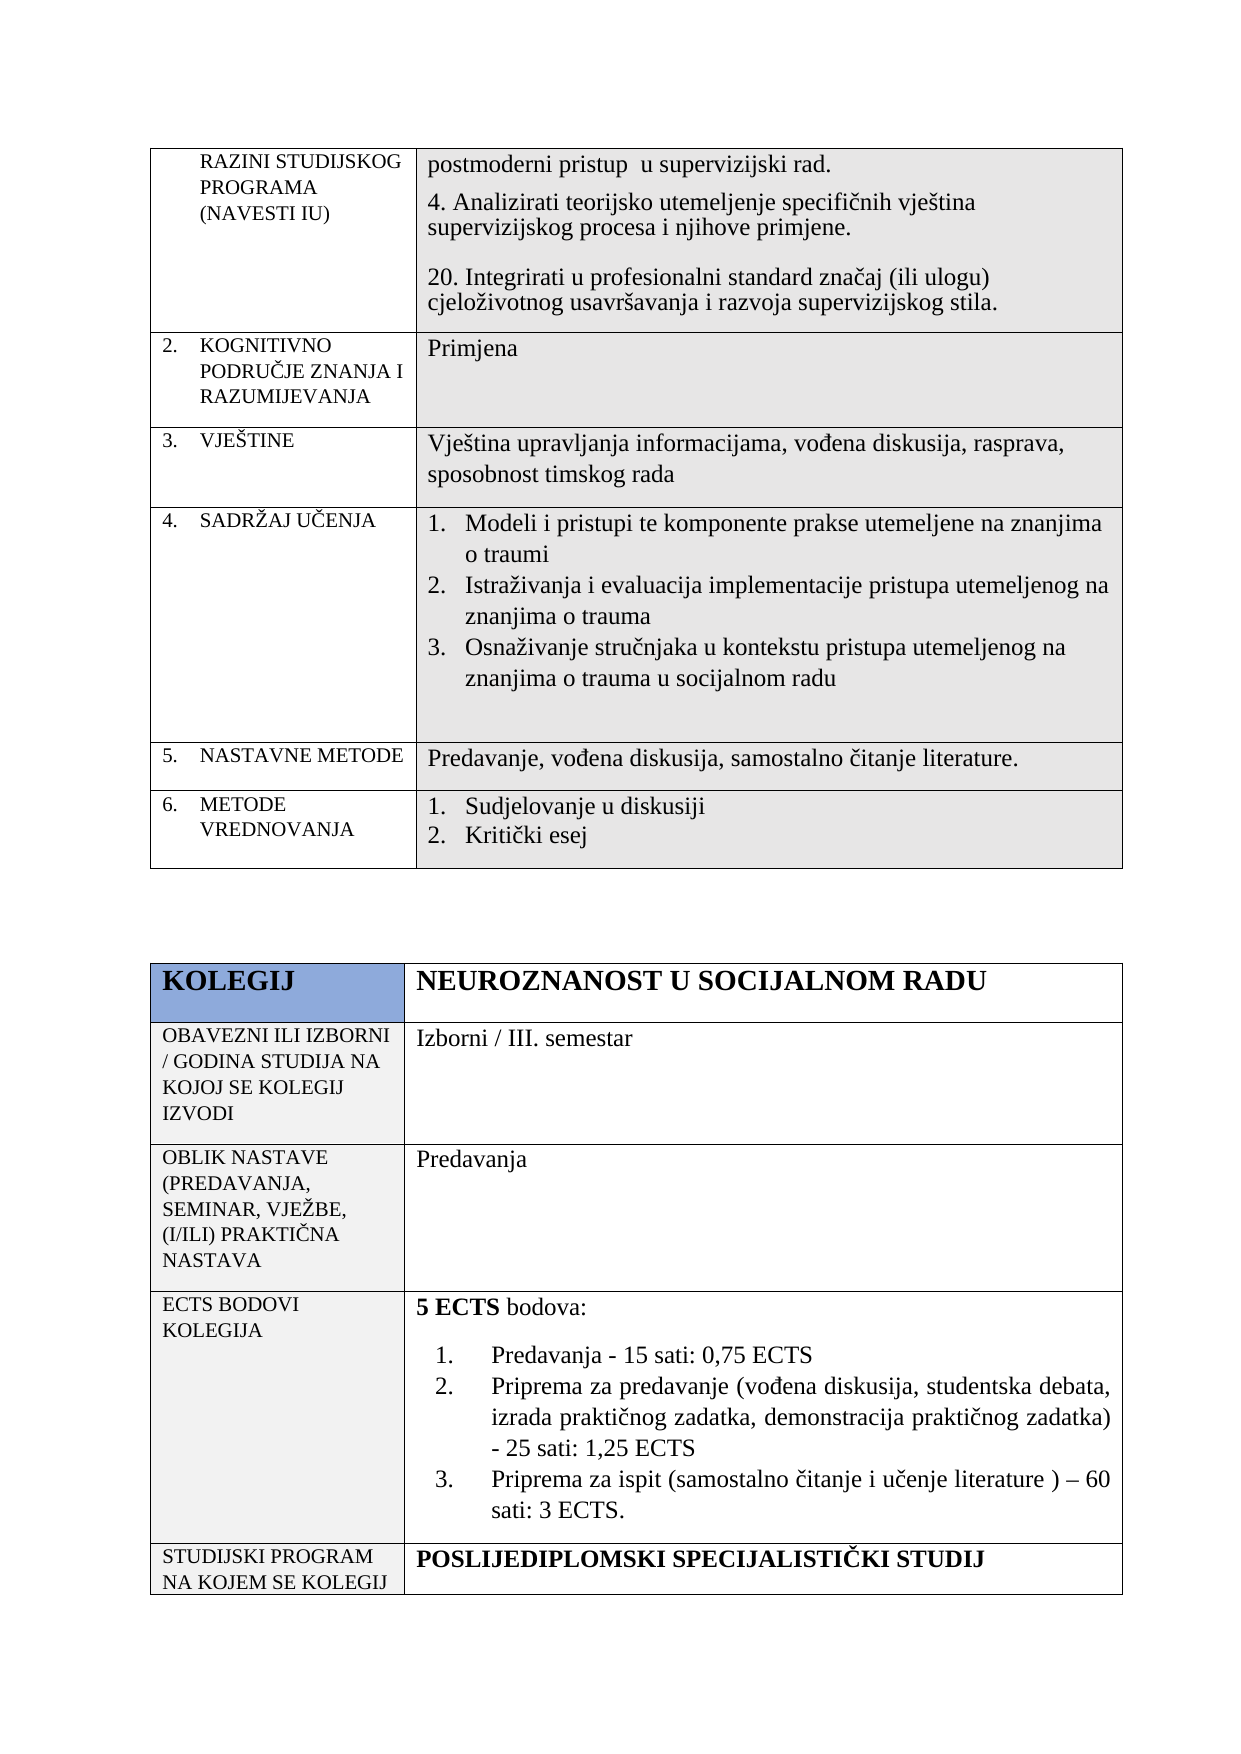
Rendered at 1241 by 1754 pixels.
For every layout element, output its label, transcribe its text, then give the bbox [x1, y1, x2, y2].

table_cell SADRŽAJ UČENJA [151, 508, 416, 742]
table_cell 5 ECTS bodova: Predavanja - 15 sati: 0,75 ECTS Priprema za predavanje (vođena diskusija, studentska debata, izrada praktičnog zadatka, demonstracija praktičnog zadatka) - 25 sati: 1,25 ECTS Priprema za ispit (samostalno čitanje i učenje literature ) – 60 sati: 3 ECTS. [405, 1292, 1122, 1543]
table_cell VJEŠTINE [151, 428, 416, 507]
table_cell Predavanje, vođena diskusija, samostalno čitanje literature. [417, 743, 1122, 790]
table_header KOLEGIJ [151, 964, 404, 1022]
table_cell Izborni / III. semestar [405, 1023, 1122, 1143]
table_cell METODE VREDNOVANJA [151, 791, 416, 868]
table_cell KOGNITIVNO PODRUČJE ZNANJA I RAZUMIJEVANJA [151, 333, 416, 427]
table_cell ECTS BODOVI KOLEGIJA [151, 1292, 404, 1543]
table_cell Modeli i pristupi te komponente prakse utemeljene na znanjima o traumi Istraživanja i evaluacija implementacije pristupa utemeljenog na znanjima o trauma Osnaživanje stručnjaka u kontekstu pristupa utemeljenog na znanjima o trauma u socijalnom radu [417, 508, 1122, 742]
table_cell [151, 149, 416, 332]
table_cell Sudjelovanje u diskusiji Kritički esej [417, 791, 1122, 868]
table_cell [417, 149, 1122, 332]
table_cell OBAVEZNI ILI IZBORNI / GODINA STUDIJA NA KOJOJ SE KOLEGIJ IZVODI [151, 1023, 404, 1143]
table_cell Predavanja [405, 1145, 1122, 1291]
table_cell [405, 1544, 1122, 1594]
table_cell NASTAVNE METODE [151, 743, 416, 790]
table_cell Vještina upravljanja informacijama, vođena diskusija, rasprava, sposobnost timskog rada [417, 428, 1122, 507]
table_cell OBLIK NASTAVE (PREDAVANJA, SEMINAR, VJEŽBE, (I/ILI) PRAKTIČNA NASTAVA [151, 1145, 404, 1291]
table_header NEUROZNANOST U SOCIJALNOM RADU [405, 964, 1122, 1022]
table_cell Primjena [417, 333, 1122, 427]
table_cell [151, 1544, 404, 1594]
